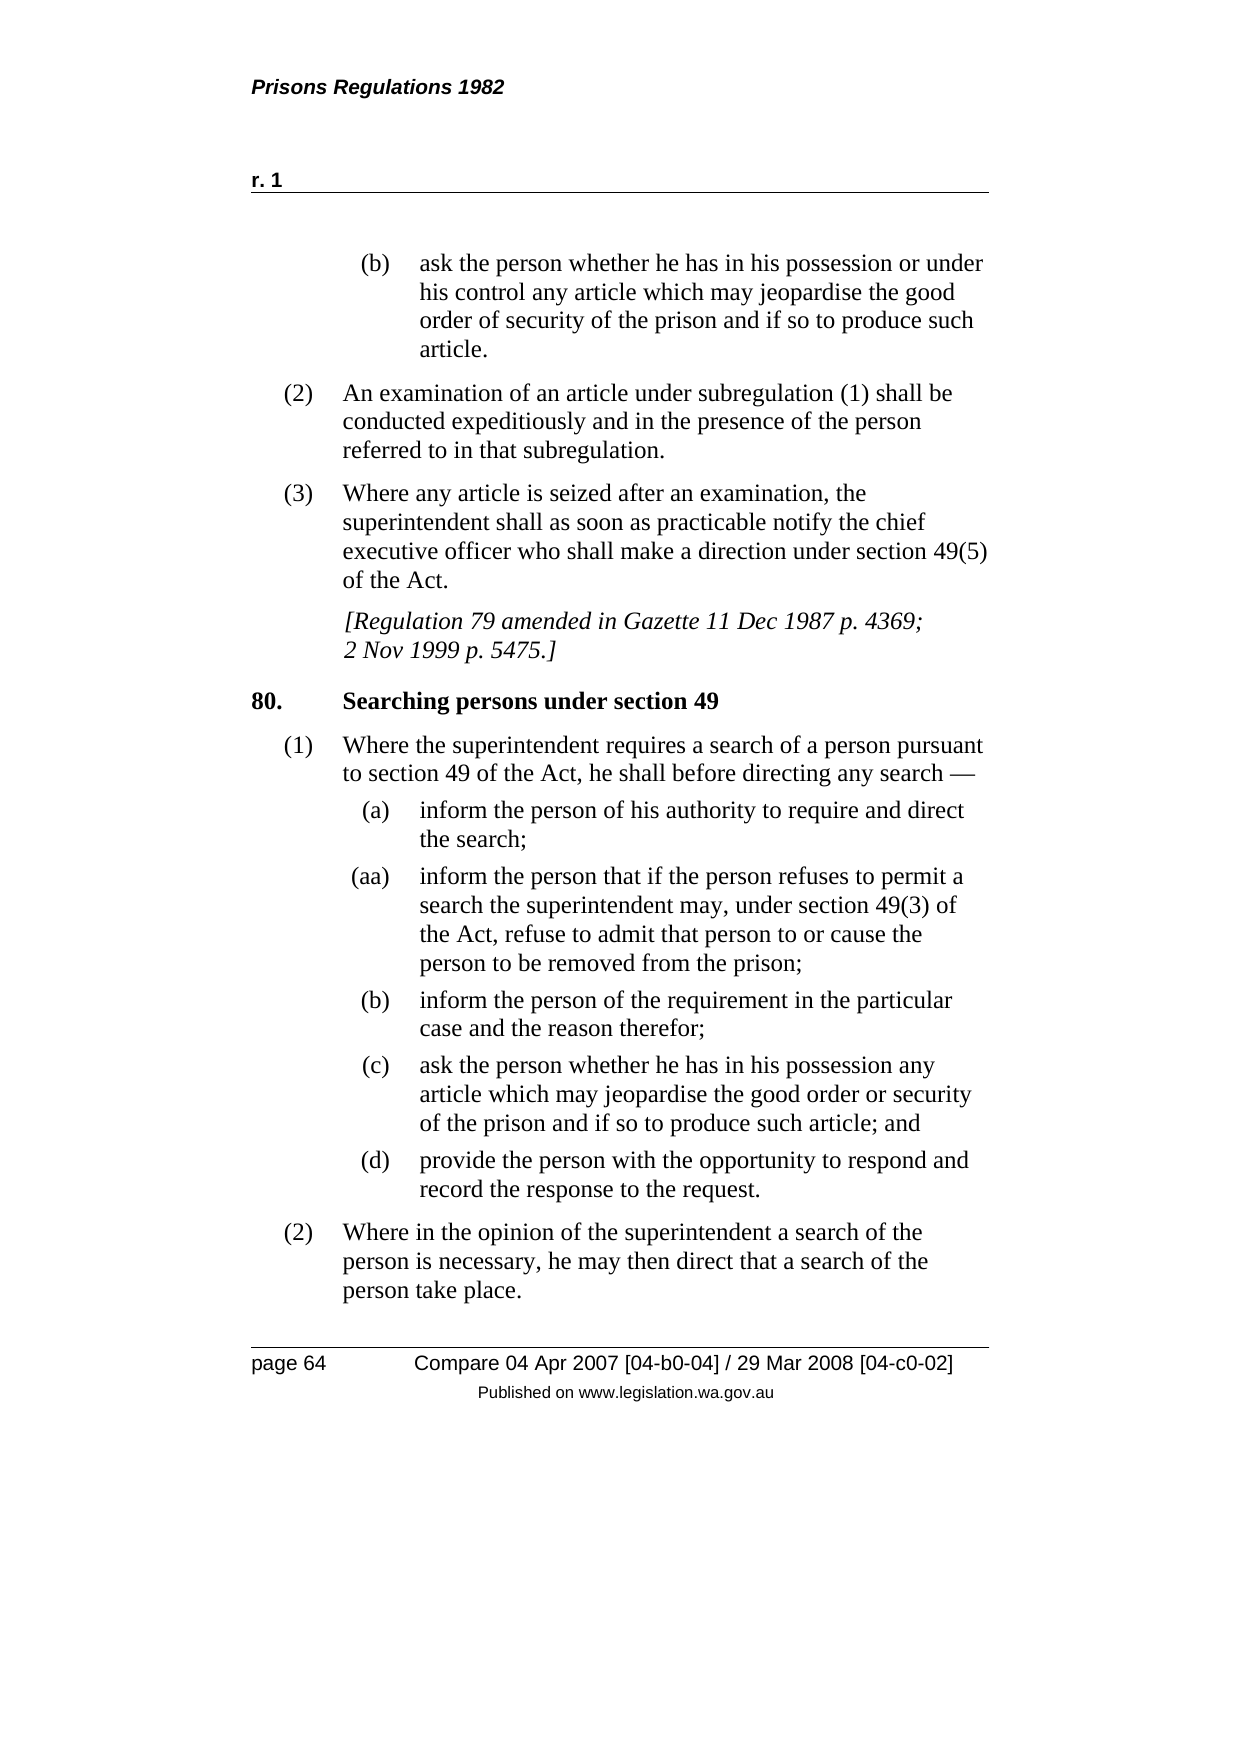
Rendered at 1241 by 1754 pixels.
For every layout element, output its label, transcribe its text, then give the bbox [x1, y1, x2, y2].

text (2) Where in the opinion of the superintendent a search of the person is necessary, he may then direct that a search of the person take place. [251, 1217, 989, 1303]
subtitle 80. Searching persons under section 49 [251, 686, 989, 715]
text (2) An examination of an article under subregulation (1) shall be conducted expeditiously and in the presence of the person referred to in that subregulation. [251, 378, 989, 464]
text (1) Where the superintendent requires a search of a person pursuant to section 49 of the Act, he shall before directing any search — [251, 730, 989, 787]
text (b) inform the person of the requirement in the particular case and the reason therefor; [251, 985, 989, 1042]
text (3) Where any article is seized after an examination, the superintendent shall as soon as practicable notify the chief executive officer who shall make a direction under section 49(5) of the Act. [251, 478, 989, 593]
text [Regulation 79 amended in Gazette 11 Dec 1987 p. 4369; 2 Nov 1999 p. 5475.] [251, 606, 989, 663]
text (c) ask the person whether he has in his possession any article which may jeopardise the good order or security of the prison and if so to produce such article; and [251, 1051, 989, 1137]
text (aa) inform the person that if the person refuses to permit a search the superintendent may, under section 49(3) of the Act, refuse to admit that person to or cause the person to be removed from the prison; [251, 861, 989, 976]
text (a) inform the person of his authority to require and direct the search; [251, 796, 989, 853]
text (b) ask the person whether he has in his possession or under his control any article which may jeopardise the good order of security of the prison and if so to produce such article. [251, 248, 989, 363]
text (d) provide the person with the opportunity to respond and record the response to the request. [251, 1145, 989, 1203]
